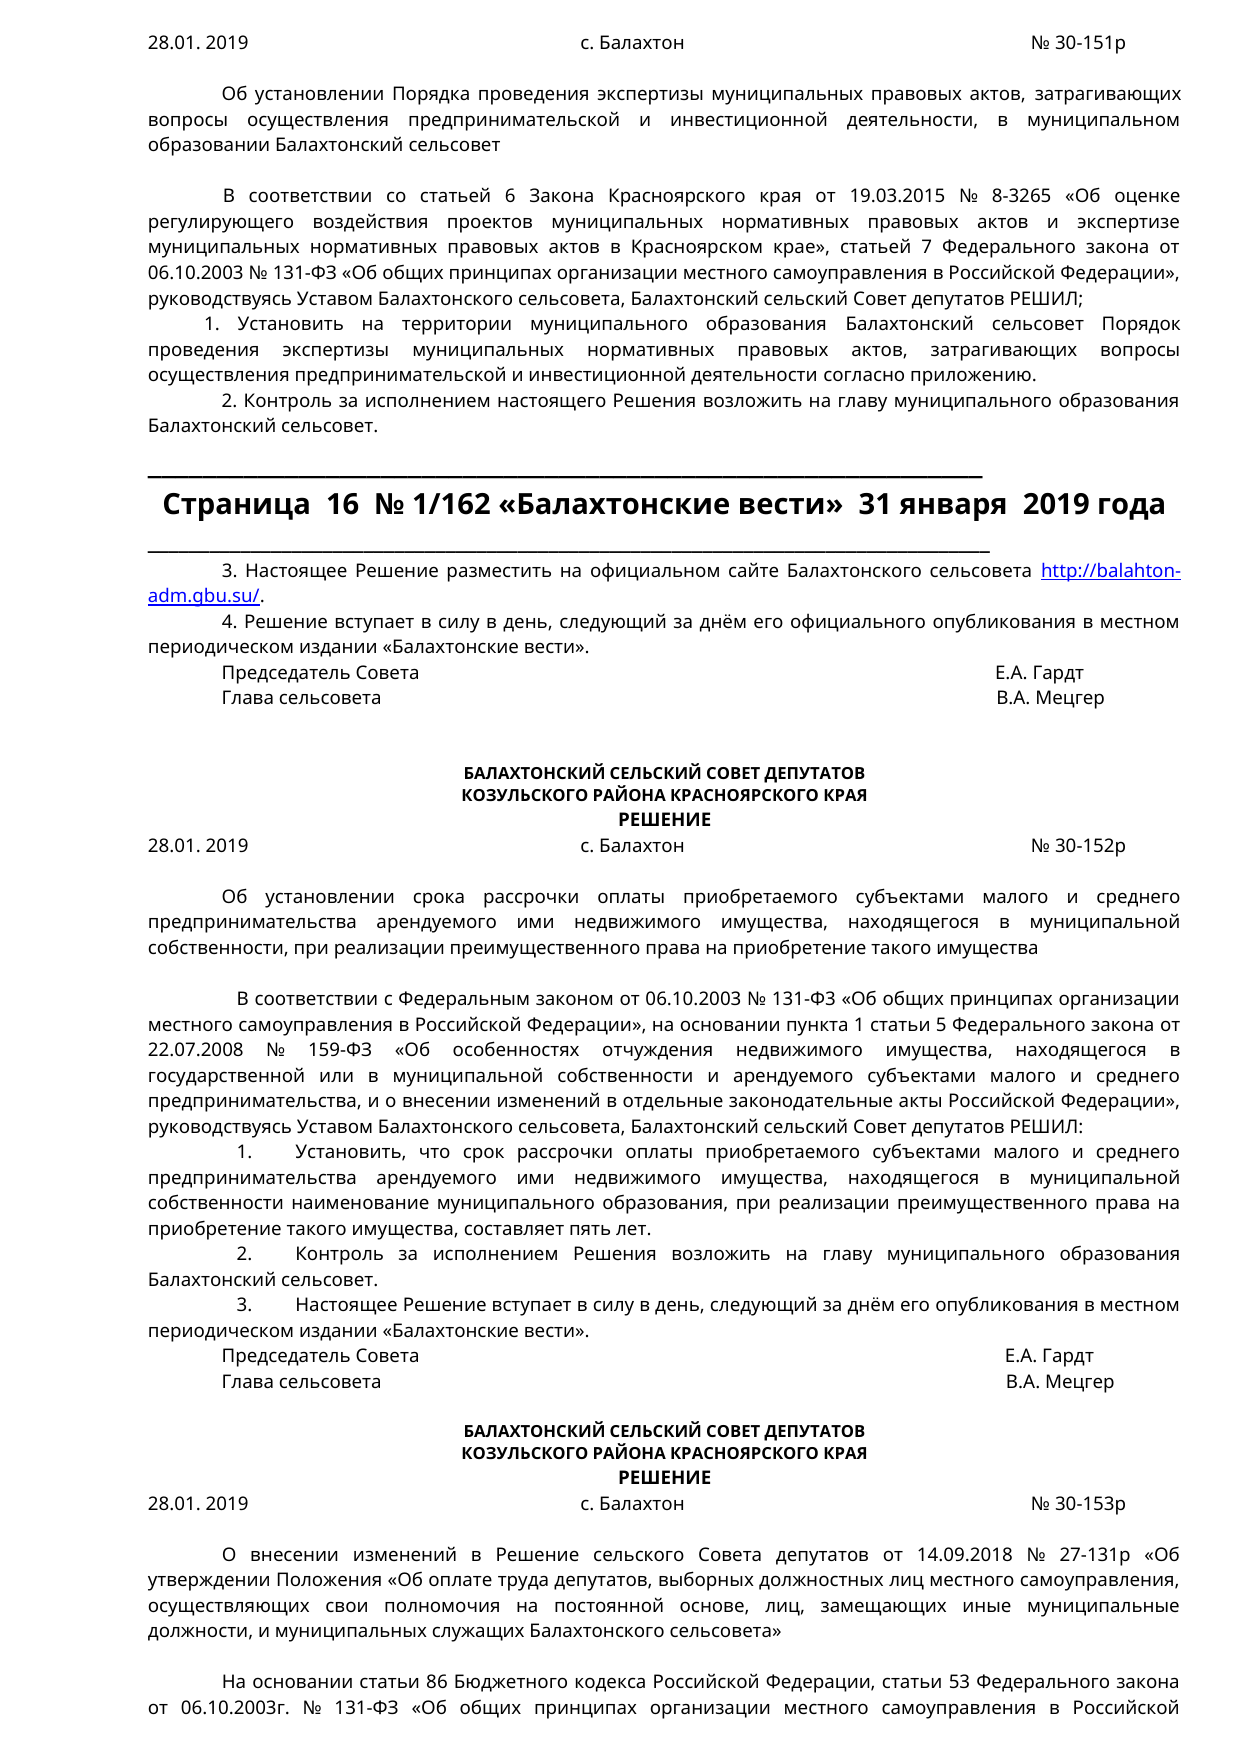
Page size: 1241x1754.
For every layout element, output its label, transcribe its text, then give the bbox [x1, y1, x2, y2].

text Председатель Совета Е.А. Гардт [148, 1343, 1181, 1368]
text 3. Настоящее Решение разместить на официальном сайте Балахтонского сельсовета http://balahton-adm.gbu.su/. [148, 557, 1181, 608]
text Председатель Совета Е.А. Гардт [148, 659, 1181, 685]
text 3. Настоящее Решение вступает в силу в день, следующий за днём его опубликования в местном периодическом издании «Балахтонские вести». [148, 1292, 1181, 1343]
text Глава сельсовета В.А. Мецгер [148, 685, 1181, 710]
text 1. Установить на территории муниципального образования Балахтонский сельсовет Порядок проведения экспертизы муниципальных нормативных правовых актов, затрагивающих вопросы осуществления предпринимательской и инвестиционной деятельности согласно приложению. [148, 310, 1181, 387]
text РЕШЕНИЕ [148, 1464, 1181, 1490]
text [148, 1669, 1181, 1720]
text 2. Контроль за исполнением Решения возложить на главу муниципального образования Балахтонский сельсовет. [148, 1241, 1181, 1292]
text Об установлении срока рассрочки оплаты приобретаемого субъектами малого и среднего предпринимательства арендуемого ими недвижимого имущества, находящегося в муниципальной собственности, при реализации преимущественного права на приобретение такого имущества [148, 883, 1181, 960]
text __________________________________________________________________________________ [148, 523, 1181, 557]
text 28.01. 2019 с. Балахтон № 30-153р [148, 1490, 1181, 1516]
text 2. Контроль за исполнением настоящего Решения возложить на главу муниципального образования Балахтонский сельсовет. [148, 387, 1181, 438]
text 1. Установить, что срок рассрочки оплаты приобретаемого субъектами малого и среднего предпринимательства арендуемого ими недвижимого имущества, находящегося в муниципальной собственности наименование муниципального образования, при реализации преимущественного права на приобретение такого имущества, составляет пять лет. [148, 1138, 1181, 1241]
text _____________________________________________________________ [148, 438, 1181, 483]
text 4. Решение вступает в силу в день, следующий за днём его официального опубликования в местном периодическом издании «Балахтонские вести». [148, 608, 1181, 659]
text РЕШЕНИЕ [148, 807, 1181, 832]
text Глава сельсовета В.А. Мецгер [148, 1368, 1181, 1394]
text БАЛАХТОНСКИЙ СЕЛЬСКИЙ СОВЕТ ДЕПУТАТОВ [148, 1419, 1181, 1442]
text Страница 16 № 1/162 «Балахтонские вести» 31 января 2019 года [148, 483, 1181, 523]
text О внесении изменений в Решение сельского Совета депутатов от 14.09.2018 № 27-131р «Об утверждении Положения «Об оплате труда депутатов, выборных должностных лиц местного самоуправления, осуществляющих свои полномочия на постоянной основе, лиц, замещающих иные муниципальные должности, и муниципальных служащих Балахтонского сельсовета» [148, 1541, 1181, 1643]
text 28.01. 2019 с. Балахтон № 30-151р [148, 29, 1181, 55]
text В соответствии с Федеральным законом от 06.10.2003 № 131-Ф3 «Об общих принципах организации местного самоуправления в Российской Федерации», на основании пункта 1 статьи 5 Федерального закона от 22.07.2008 № 159-ФЗ «Об особенностях отчуждения недвижимого имущества, находящегося в государственной или в муниципальной собственности и арендуемого субъектами малого и среднего предпринимательства, и о внесении изменений в отдельные законодательные акты Российской Федерации», руководствуясь Уставом Балахтонского сельсовета, Балахтонский сельский Совет депутатов РЕШИЛ: [148, 985, 1181, 1138]
text КОЗУЛЬСКОГО РАЙОНА КРАСНОЯРСКОГО КРАЯ [148, 784, 1181, 807]
text В соответствии со статьей 6 Закона Красноярского края от 19.03.2015 № 8-3265 «Об оценке регулирующего воздействия проектов муниципальных нормативных правовых актов и экспертизе муниципальных нормативных правовых актов в Красноярском крае», статьей 7 Федерального закона от 06.10.2003 № 131-ФЗ «Об общих принципах организации местного самоуправления в Российской Федерации», руководствуясь Уставом Балахтонского сельсовета, Балахтонский сельский Совет депутатов РЕШИЛ; [148, 183, 1181, 310]
text 28.01. 2019 с. Балахтон № 30-152р [148, 832, 1181, 858]
text БАЛАХТОНСКИЙ СЕЛЬСКИЙ СОВЕТ ДЕПУТАТОВ [148, 761, 1181, 784]
text Об установлении Порядка проведения экспертизы муниципальных правовых актов, затрагивающих вопросы осуществления предпринимательской и инвестиционной деятельности, в муниципальном образовании Балахтонский сельсовет [148, 81, 1181, 157]
text КОЗУЛЬСКОГО РАЙОНА КРАСНОЯРСКОГО КРАЯ [148, 1442, 1181, 1464]
